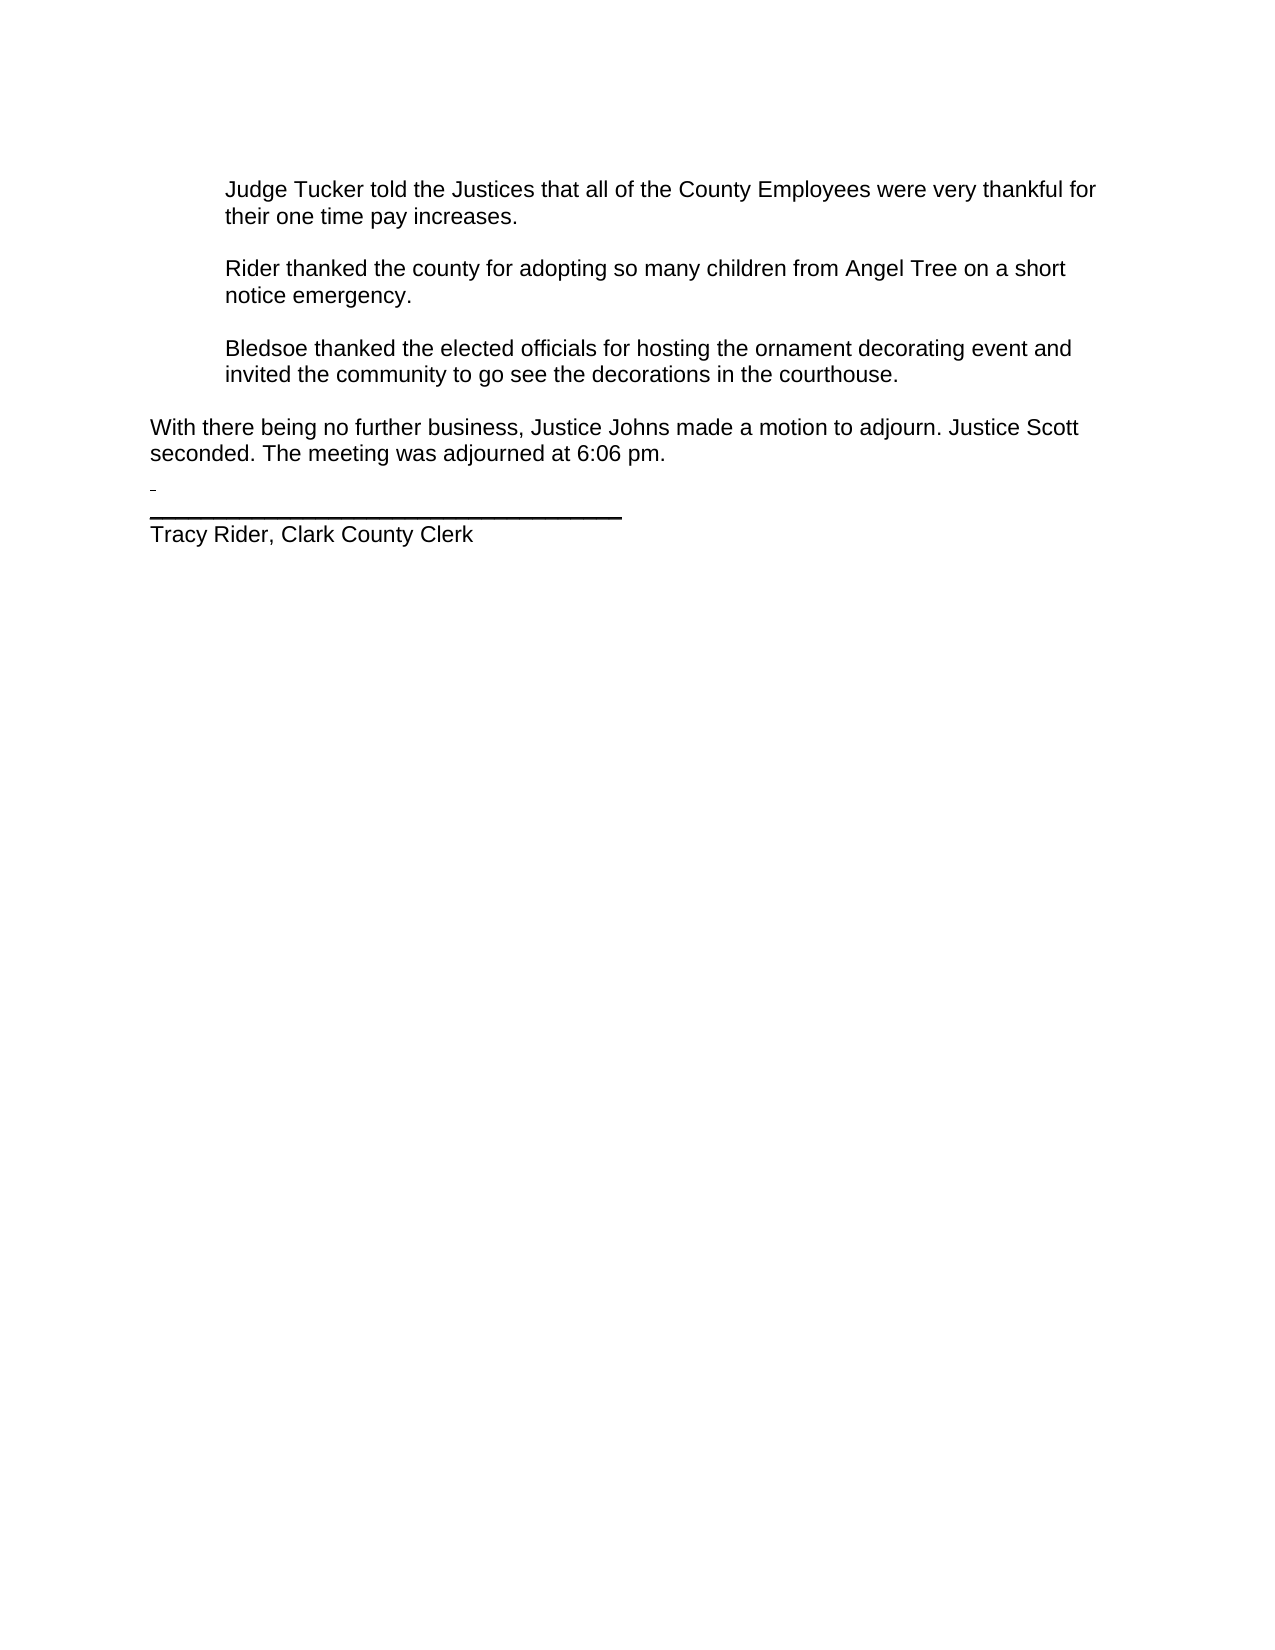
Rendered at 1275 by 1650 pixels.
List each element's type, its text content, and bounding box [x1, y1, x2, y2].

text Tracy Rider, Clark County Clerk [150, 521, 1125, 547]
text Bledsoe thanked the elected officials for hosting the ornament decorating event and invited the community to go see the decorations in the courthouse. [225, 334, 1125, 387]
text Judge Tucker told the Justices that all of the County Employees were very thankful for their one time pay increases. [225, 176, 1125, 229]
text With there being no further business, Justice Johns made a motion to adjourn. Justice Scott seconded. The meeting was adjourned at 6:06 pm. [150, 413, 1125, 466]
text Rider thanked the county for adopting so many children from Angel Tree on a short notice emergency. [225, 255, 1125, 308]
text _____________________________________ [150, 494, 1125, 521]
